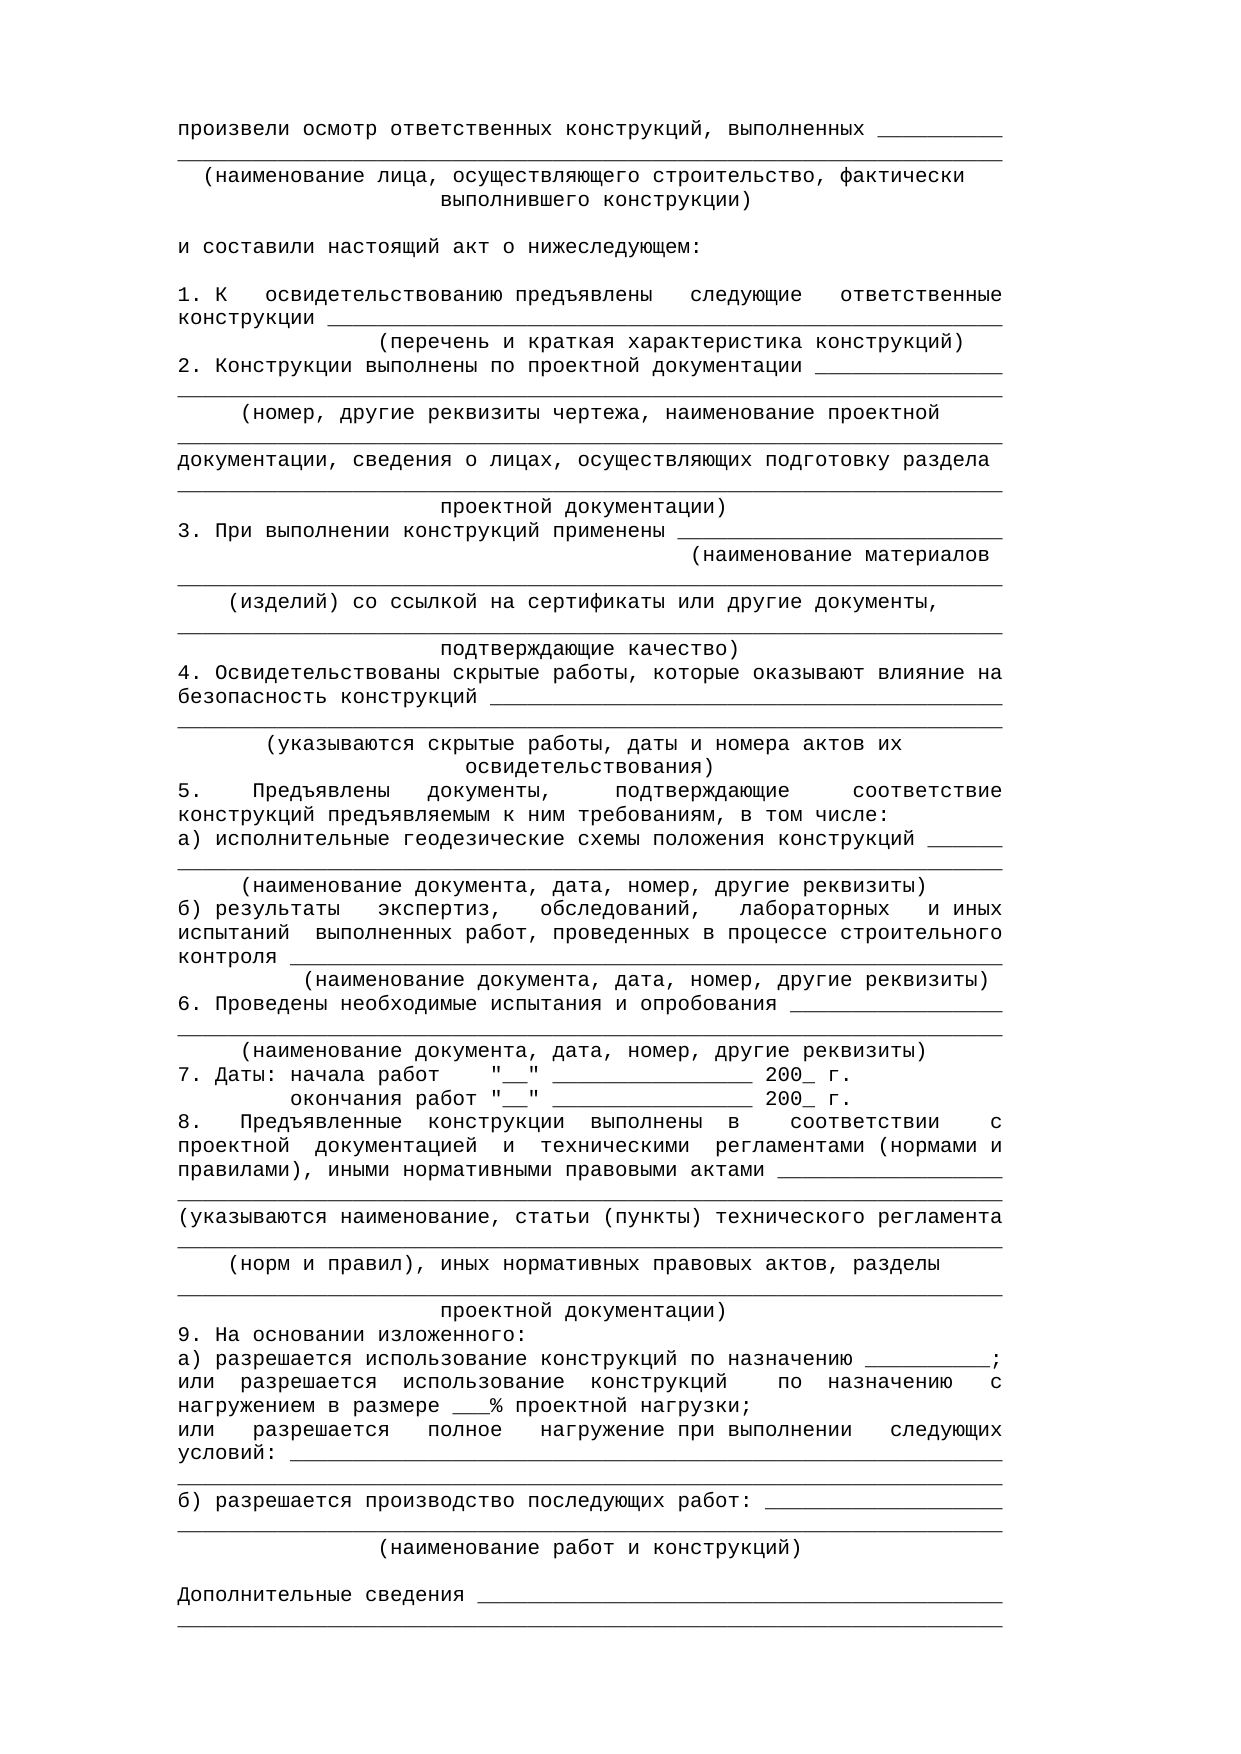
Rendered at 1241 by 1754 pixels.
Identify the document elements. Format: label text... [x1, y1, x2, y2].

text (изделий) со ссылкой на сертификаты или другие документы, [177, 591, 1152, 615]
text проектной документации) [177, 1300, 1152, 1324]
text испытаний выполненных работ, проведенных в процессе строительного [177, 922, 1152, 946]
text 4. Освидетельствованы скрытые работы, которые оказывают влияние на [177, 662, 1152, 686]
text __________________________________________________________________ [177, 426, 1152, 449]
text __________________________________________________________________ [177, 378, 1152, 402]
text __________________________________________________________________ [177, 709, 1152, 733]
text 2. Конструкции выполнены по проектной документации _______________ [177, 354, 1152, 378]
text (указываются скрытые работы, даты и номера актов их [177, 733, 1152, 757]
text (наименование документа, дата, номер, другие реквизиты) [177, 875, 1152, 898]
text (наименование материалов [177, 544, 1152, 567]
text __________________________________________________________________ [177, 615, 1152, 638]
text произвели осмотр ответственных конструкций, выполненных __________ [177, 118, 1152, 142]
text б) разрешается производство последующих работ: ___________________ [177, 1489, 1152, 1513]
text окончания работ "__" ________________ 200_ г. [177, 1088, 1152, 1111]
text (наименование документа, дата, номер, другие реквизиты) [177, 969, 1152, 993]
text а) исполнительные геодезические схемы положения конструкций ______ [177, 827, 1152, 851]
text 8. Предъявленные конструкции выполнены в соответствии с [177, 1111, 1152, 1135]
text 1. К освидетельствованию предъявлены следующие ответственные [177, 284, 1152, 307]
text __________________________________________________________________ [177, 567, 1152, 591]
text безопасность конструкций _________________________________________ [177, 686, 1152, 709]
text и составили настоящий акт о нижеследующем: [177, 236, 1152, 260]
text (наименование лица, осуществляющего строительство, фактически [177, 165, 1152, 189]
text проектной документации) [177, 496, 1152, 520]
text __________________________________________________________________ [177, 1277, 1152, 1300]
text __________________________________________________________________ [177, 851, 1152, 875]
text __________________________________________________________________ [177, 1182, 1152, 1206]
text правилами), иными нормативными правовыми актами __________________ [177, 1158, 1152, 1182]
text 3. При выполнении конструкций применены __________________________ [177, 520, 1152, 544]
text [177, 1608, 1152, 1631]
text (наименование документа, дата, номер, другие реквизиты) [177, 1040, 1152, 1064]
text (перечень и краткая характеристика конструкций) [177, 331, 1152, 354]
text 7. Даты: начала работ "__" ________________ 200_ г. [177, 1064, 1152, 1088]
text Дополнительные сведения __________________________________________ [177, 1584, 1152, 1608]
text (указываются наименование, статьи (пункты) технического регламента [177, 1206, 1152, 1229]
text __________________________________________________________________ [177, 473, 1152, 496]
text (норм и правил), иных нормативных правовых актов, разделы [177, 1253, 1152, 1277]
text __________________________________________________________________ [177, 1229, 1152, 1253]
text документации, сведения о лицах, осуществляющих подготовку раздела [177, 449, 1152, 473]
text 6. Проведены необходимые испытания и опробования _________________ [177, 993, 1152, 1017]
text освидетельствования) [177, 757, 1152, 780]
text 5. Предъявлены документы, подтверждающие соответствие [177, 780, 1152, 804]
text условий: _________________________________________________________ [177, 1442, 1152, 1466]
text конструкций предъявляемым к ним требованиям, в том числе: [177, 804, 1152, 827]
text (номер, другие реквизиты чертежа, наименование проектной [177, 402, 1152, 426]
text нагружением в размере ___% проектной нагрузки; [177, 1395, 1152, 1419]
text выполнившего конструкции) [177, 189, 1152, 213]
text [177, 142, 1152, 165]
text __________________________________________________________________ [177, 1466, 1152, 1489]
text контроля _________________________________________________________ [177, 946, 1152, 969]
text проектной документацией и техническими регламентами (нормами и [177, 1135, 1152, 1158]
text __________________________________________________________________ [177, 1513, 1152, 1537]
text подтверждающие качество) [177, 638, 1152, 662]
text конструкции ______________________________________________________ [177, 307, 1152, 331]
text или разрешается использование конструкций по назначению с [177, 1371, 1152, 1395]
text 9. На основании изложенного: [177, 1324, 1152, 1348]
text б) результаты экспертиз, обследований, лабораторных и иных [177, 898, 1152, 922]
text (наименование работ и конструкций) [177, 1537, 1152, 1561]
text а) разрешается использование конструкций по назначению __________; [177, 1348, 1152, 1371]
text __________________________________________________________________ [177, 1017, 1152, 1040]
text или разрешается полное нагружение при выполнении следующих [177, 1419, 1152, 1442]
